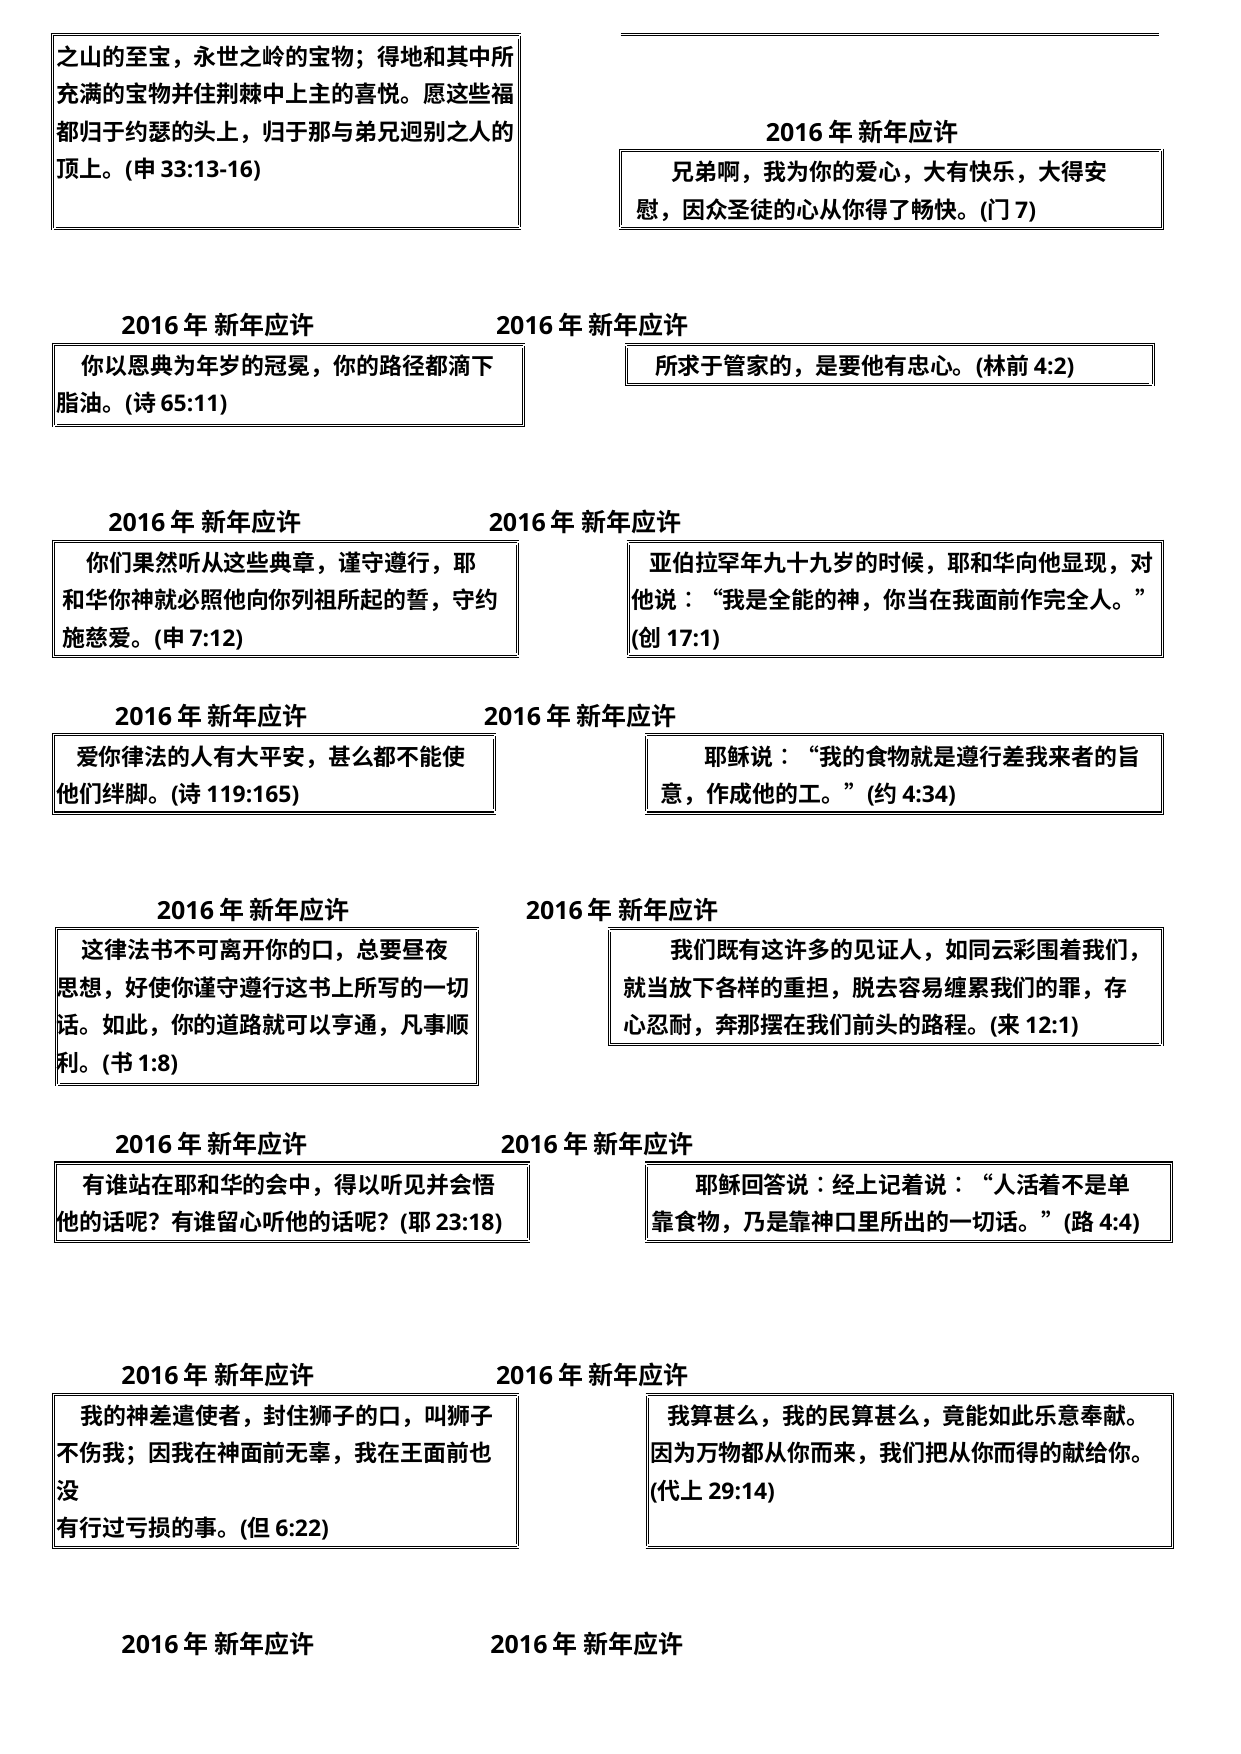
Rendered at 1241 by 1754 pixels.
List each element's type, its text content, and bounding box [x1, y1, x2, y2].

table_header 我算甚么，我的民算甚么，竟能如此乐意奉献。 因为万物都从你而来，我们把从你而得的献给你。 (代上29:14) [647, 1396, 1171, 1546]
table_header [54, 36, 519, 227]
table_header 你们果然听从这些典章，谨守遵行，耶 和华你神就必照他向你列祖所起的誓，守约 施慈爱。(申7:12) [55, 541, 518, 655]
table_header [518, 540, 628, 655]
table_header [519, 33, 621, 227]
table_header 亚伯拉罕年九十九岁的时候，耶和华向他显现，对他说︰“我是全能的神，你当在我面前作完全人。”(创17:1) [628, 543, 1161, 655]
table_header 爱你律法的人有大平安，甚么都不能使 他们绊脚。(诗119:165) [55, 736, 494, 811]
text 2016年 新年应许 2016年 新年应许 [56, 1355, 1191, 1393]
table_cell [609, 1043, 1162, 1083]
table_header 这律法书不可离开你的口，总要昼夜 思想，好使你谨守遵行这书上所写的一切 话。如此，你的道路就可以亨通，凡事顺 利。(书1:8) [58, 930, 477, 1083]
text 2016年 新年应许 2016年 新年应许 [56, 305, 1191, 343]
table_header [524, 343, 627, 424]
table_header 耶稣说︰“我的食物就是遵行差我来者的旨 意，作成他的工。”(约4:34) [647, 736, 1161, 811]
table_cell 兄弟啊，我为你的爱心，大有快乐，大得安 慰，因众圣徒的心从你得了畅快。(门7) [621, 149, 1162, 227]
table_header 有谁站在耶和华的会中，得以听见并会悟 他的话呢？有谁留心听他的话呢？(耶23:18) [57, 1165, 528, 1239]
table_cell [627, 383, 1153, 424]
text 2016年 新年应许 2016年 新年应许 [56, 696, 1191, 733]
table_cell 2016年 新年应许 [621, 33, 1162, 149]
text 2016年 新年应许 2016年 新年应许 [56, 1124, 1191, 1161]
table_header 我们既有这许多的见证人，如同云彩围着我们， 就当放下各样的重担，脱去容易缠累我们的罪，存 心忍耐，奔那摆在我们前头的路程。(来12:1) [609, 930, 1161, 1043]
table_header 我的神差遣使者，封住狮子的口，叫狮子 不伤我；因我在神面前无辜，我在王面前也没 有行过亏损的事。(但6:22) [55, 1394, 518, 1546]
table_header [529, 1161, 647, 1239]
text 2016年 新年应许 2016年 新年应许 [56, 889, 1191, 927]
table_header 你以恩典为年岁的冠冕，你的路径都滴下 脂油。(诗65:11) [55, 344, 524, 424]
text 2016年 新年应许 2016年 新年应许 [56, 502, 1191, 539]
table_header 所求于管家的，是要他有忠心。(林前4:2) [627, 346, 1152, 383]
table_header 耶稣回答说︰经上记着说︰“人活着不是单 靠食物，乃是靠神口里所出的一切话。”(路4:4) [647, 1165, 1170, 1239]
table_header [477, 927, 609, 1083]
text 2016年 新年应许 2016年 新年应许 [56, 1624, 1191, 1661]
table_header [518, 1393, 647, 1546]
table_header [494, 733, 647, 811]
